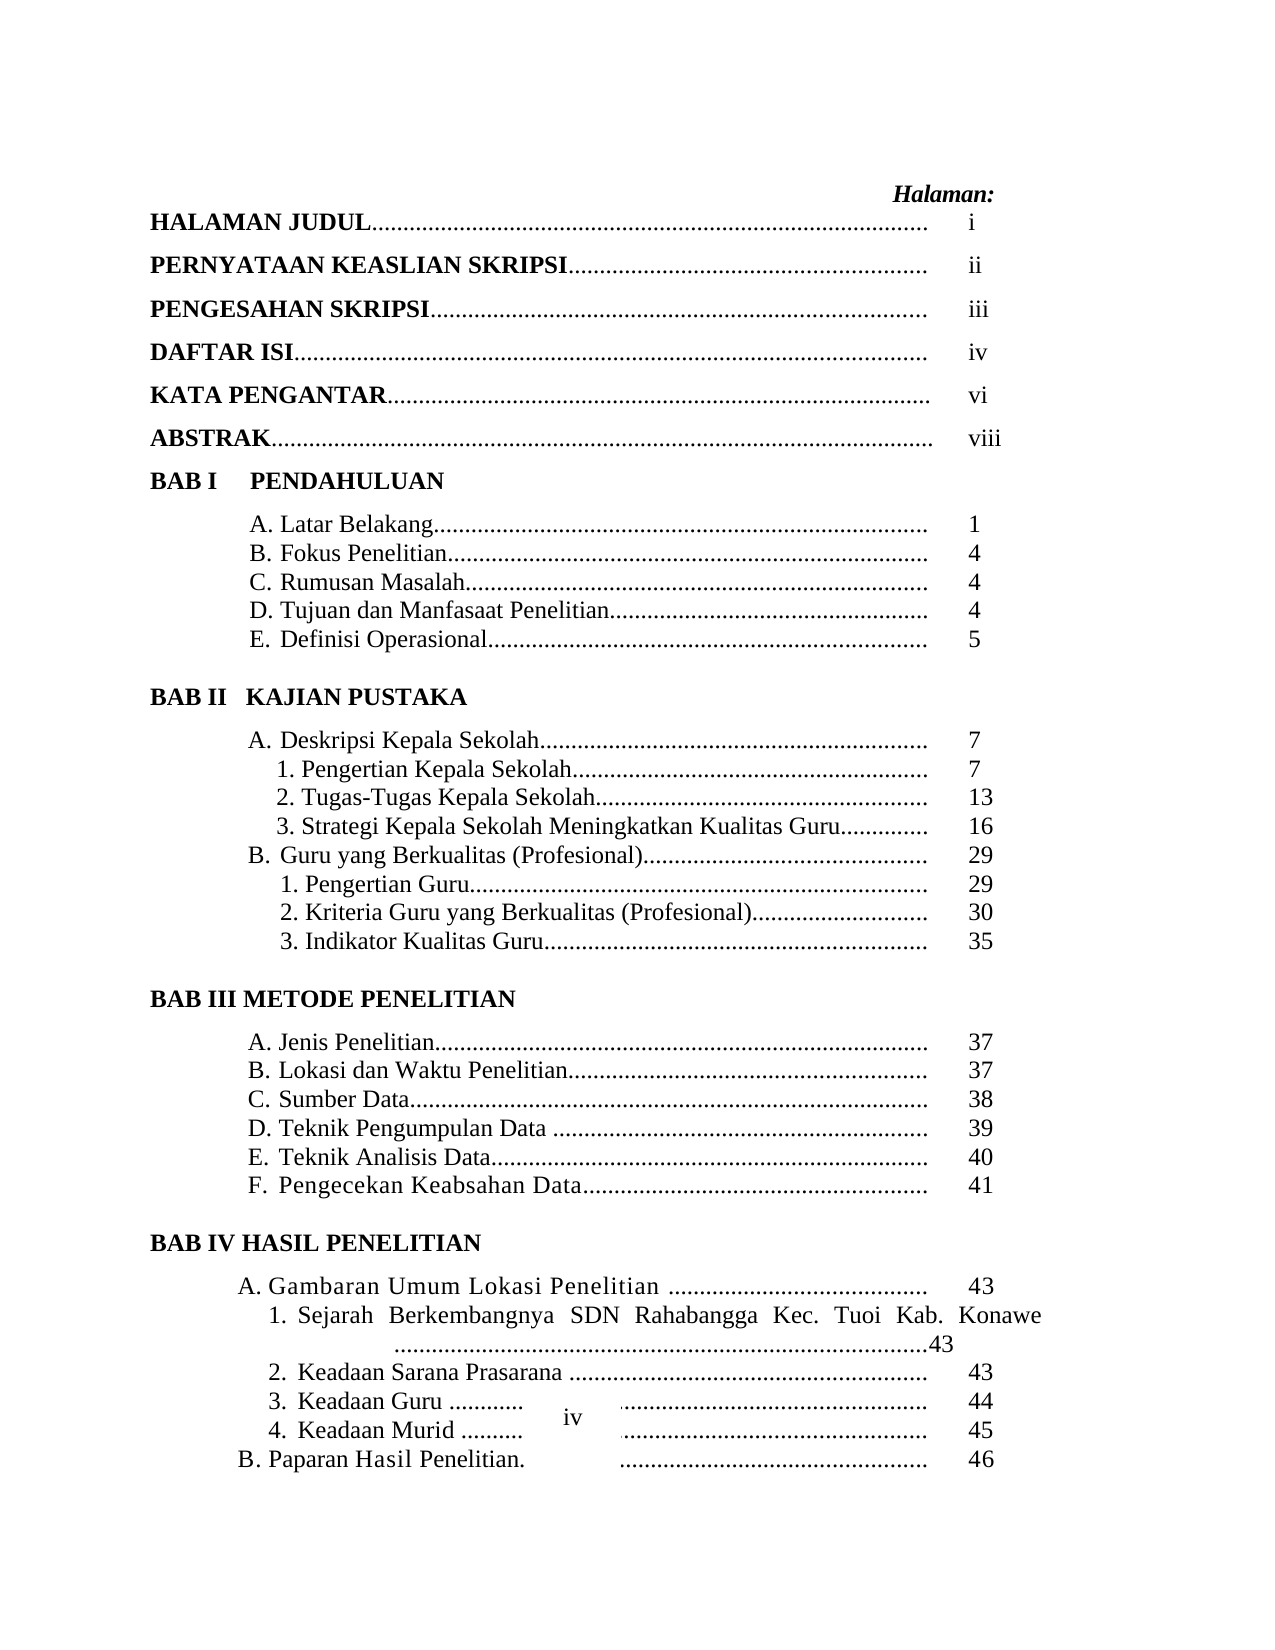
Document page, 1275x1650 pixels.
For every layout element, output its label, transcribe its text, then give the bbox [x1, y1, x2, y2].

list Sumber Data 38 [248, 1084, 1125, 1113]
text 2. Kriteria Guru yang Berkualitas (Profesional) 30 [280, 897, 1125, 926]
list Paparan Hasil Penelitian 46 [237, 1444, 1125, 1472]
text BAB I PENDAHULUAN [150, 466, 1125, 495]
list Keadaan Murid 45 [621, 1415, 1042, 1444]
text PERNYATAAN KEASLIAN SKRIPSI ii [150, 251, 1125, 279]
list Deskripsi Kepala Sekolah 7 [248, 725, 1125, 754]
text 3. Strategi Kepala Sekolah Meningkatkan Kualitas Guru 16 [276, 811, 1125, 840]
list Latar Belakang 1 [249, 509, 1125, 538]
list Definisi Operasional 5 [249, 624, 1125, 653]
text DAFTAR ISI iv [150, 337, 1125, 366]
text HALAMAN JUDUL i [150, 207, 1125, 236]
text PENGESAHAN SKRIPSI......................................................... iii [150, 294, 1125, 322]
list Fokus Penelitian 4 [249, 538, 1125, 567]
list Keadaan Sarana Prasarana 43 [268, 1357, 1042, 1386]
text BAB IV HASIL PENELITIAN [150, 1228, 1125, 1257]
list Lokasi dan Waktu Penelitian 37 [248, 1056, 1125, 1084]
list Keadaan Guru 44 [268, 1386, 1042, 1415]
list Gambaran Umum Lokasi Penelitian 43 [237, 1271, 1125, 1300]
list Teknik Pengumpulan Data 39 [248, 1113, 1125, 1142]
text KATA PENGANTAR....................................................................................... vi [150, 380, 1125, 409]
list Tujuan dan Manfasaat Penelitian................................................... 4 [249, 596, 1125, 624]
text Halaman: [892, 179, 1140, 207]
list Jenis Penelitian 37 [248, 1027, 1125, 1056]
text BAB II KAJIAN PUSTAKA [150, 682, 1125, 711]
list Teknik Analisis Data 40 [248, 1142, 1125, 1171]
list Sejarah Berkembangnya SDN Rahabangga Kec. Tuoi Kab. Konawe 43 [268, 1300, 1042, 1357]
text ABSTRAK.......................................................................................................... viii [150, 423, 1125, 452]
text 1. Pengertian Kepala Sekolah.................................. 7 [276, 754, 1125, 782]
text 2. Tugas-Tugas Kepala Sekolah 13 [276, 782, 1125, 811]
list Guru yang Berkualitas (Profesional) 29 [248, 840, 1125, 869]
list Keadaan Murid 45 [268, 1415, 525, 1444]
list Pengecekan Keabsahan Data 41 [248, 1171, 1125, 1199]
text BAB III METODE PENELITIAN [150, 984, 1125, 1012]
text 1. Pengertian Guru 29 [280, 869, 1125, 897]
list Rumusan Masalah 4 [249, 567, 1125, 596]
text 3. Indikator Kualitas Guru 35 [280, 926, 1125, 955]
